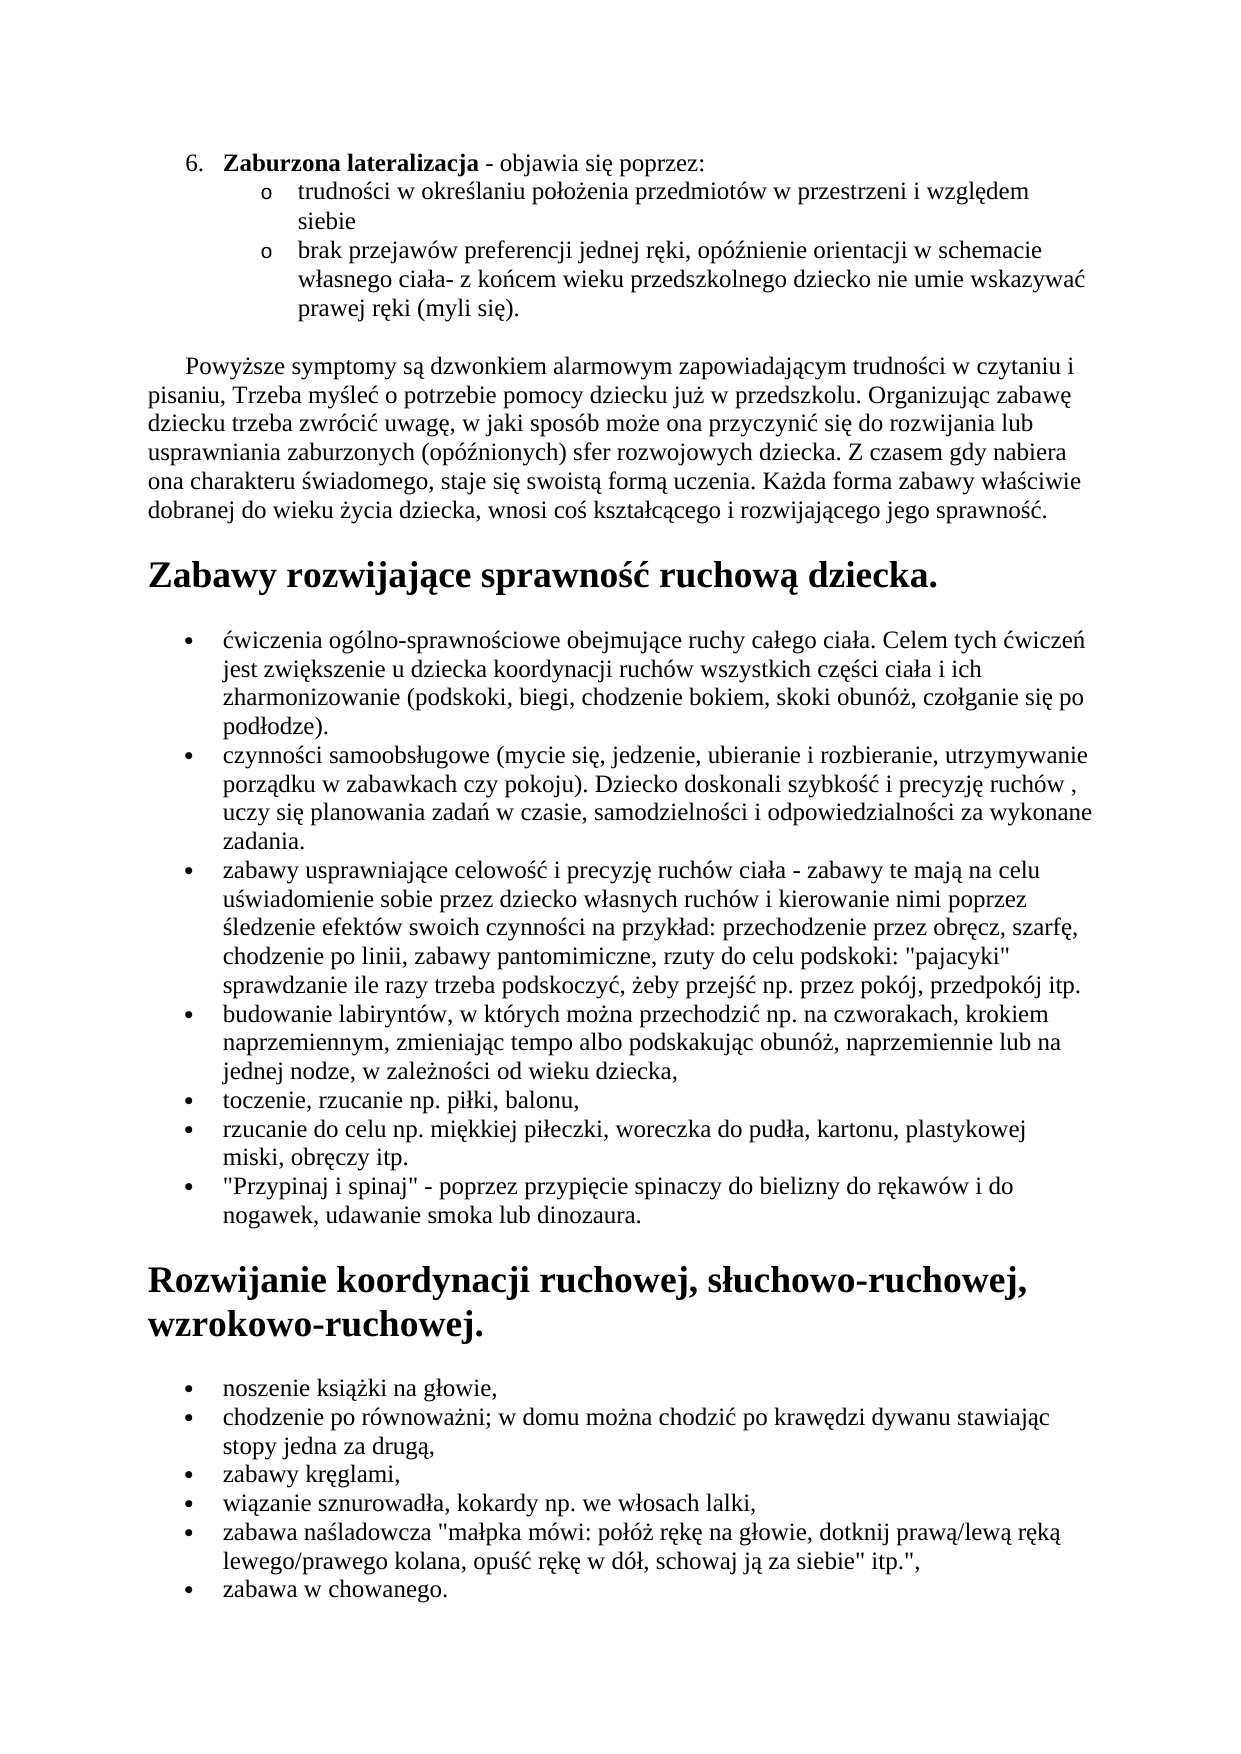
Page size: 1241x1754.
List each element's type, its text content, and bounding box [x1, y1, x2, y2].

list chodzenie po równoważni; w domu można chodzić po krawędzi dywanu stawiając stopy jedna za drugą, [185, 1402, 1093, 1459]
list wiązanie sznurowadła, kokardy np. we włosach lalki, [185, 1488, 1093, 1517]
text Powyższe symptomy są dzwonkiem alarmowym zapowiadającym trudności w czytaniu i pisaniu, Trzeba myśleć o potrzebie pomocy dziecku już w przedszkolu. Organizując zabawę dziecku trzeba zwrócić uwagę, w jaki sposób może ona przyczynić się do rozwijania lub usprawniania zaburzonych (opóźnionych) sfer rozwojowych dziecka. Z czasem gdy nabiera ona charakteru świadomego, staje się swoistą formą uczenia. Każda forma zabawy właściwie dobranej do wieku życia dziecka, wnosi coś kształcącego i rozwijającego jego sprawność. [148, 351, 1093, 523]
list brak przejawów preferencji jednej ręki, opóźnienie orientacji w schemacie własnego ciała- z końcem wieku przedszkolnego dziecko nie umie wskazywać prawej ręki (myli się). [260, 235, 1093, 322]
list zabawa w chowanego. [185, 1574, 1093, 1603]
list noszenie książki na głowie, [185, 1373, 1093, 1402]
list Zaburzona lateralizacja - objawia się poprzez: [185, 148, 1093, 176]
list zabawy kręglami, [185, 1459, 1093, 1488]
list trudności w określaniu położenia przedmiotów w przestrzeni i względem siebie [260, 176, 1093, 235]
text Rozwijanie koordynacji ruchowej, słuchowo-ruchowej, wzrokowo-ruchowej. [148, 1258, 1093, 1344]
list zabawy usprawniające celowość i precyzję ruchów ciała - zabawy te mają na celu uświadomienie sobie przez dziecko własnych ruchów i kierowanie nimi poprzez śledzenie efektów swoich czynności na przykład: przechodzenie przez obręcz, szarfę, chodzenie po linii, zabawy pantomimiczne, rzuty do celu podskoki: "pajacyki" sprawdzanie ile razy trzeba podskoczyć, żeby przejść np. przez pokój, przedpokój itp. [185, 855, 1093, 999]
list "Przypinaj i spinaj" - poprzez przypięcie spinaczy do bielizny do rękawów i do nogawek, udawanie smoka lub dinozaura. [185, 1171, 1093, 1229]
list rzucanie do celu np. miękkiej piłeczki, woreczka do pudła, kartonu, plastykowej miski, obręczy itp. [185, 1114, 1093, 1171]
list budowanie labiryntów, w których można przechodzić np. na czworakach, krokiem naprzemiennym, zmieniając tempo albo podskakując obunóż, naprzemiennie lub na jednej nodze, w zależności od wieku dziecka, [185, 999, 1093, 1085]
list ćwiczenia ogólno-sprawnościowe obejmujące ruchy całego ciała. Celem tych ćwiczeń jest zwiększenie u dziecka koordynacji ruchów wszystkich części ciała i ich zharmonizowanie (podskoki, biegi, chodzenie bokiem, skoki obunóż, czołganie się po podłodze). [185, 625, 1093, 740]
text Zabawy rozwijające sprawność ruchową dziecka. [148, 553, 1093, 596]
list czynności samoobsługowe (mycie się, jedzenie, ubieranie i rozbieranie, utrzymywanie porządku w zabawkach czy pokoju). Dziecko doskonali szybkość i precyzję ruchów , uczy się planowania zadań w czasie, samodzielności i odpowiedzialności za wykonane zadania. [185, 740, 1093, 855]
list toczenie, rzucanie np. piłki, balonu, [185, 1085, 1093, 1114]
list zabawa naśladowcza "małpka mówi: połóż rękę na głowie, dotknij prawą/lewą ręką lewego/prawego kolana, opuść rękę w dół, schowaj ją za siebie" itp.", [185, 1517, 1093, 1574]
